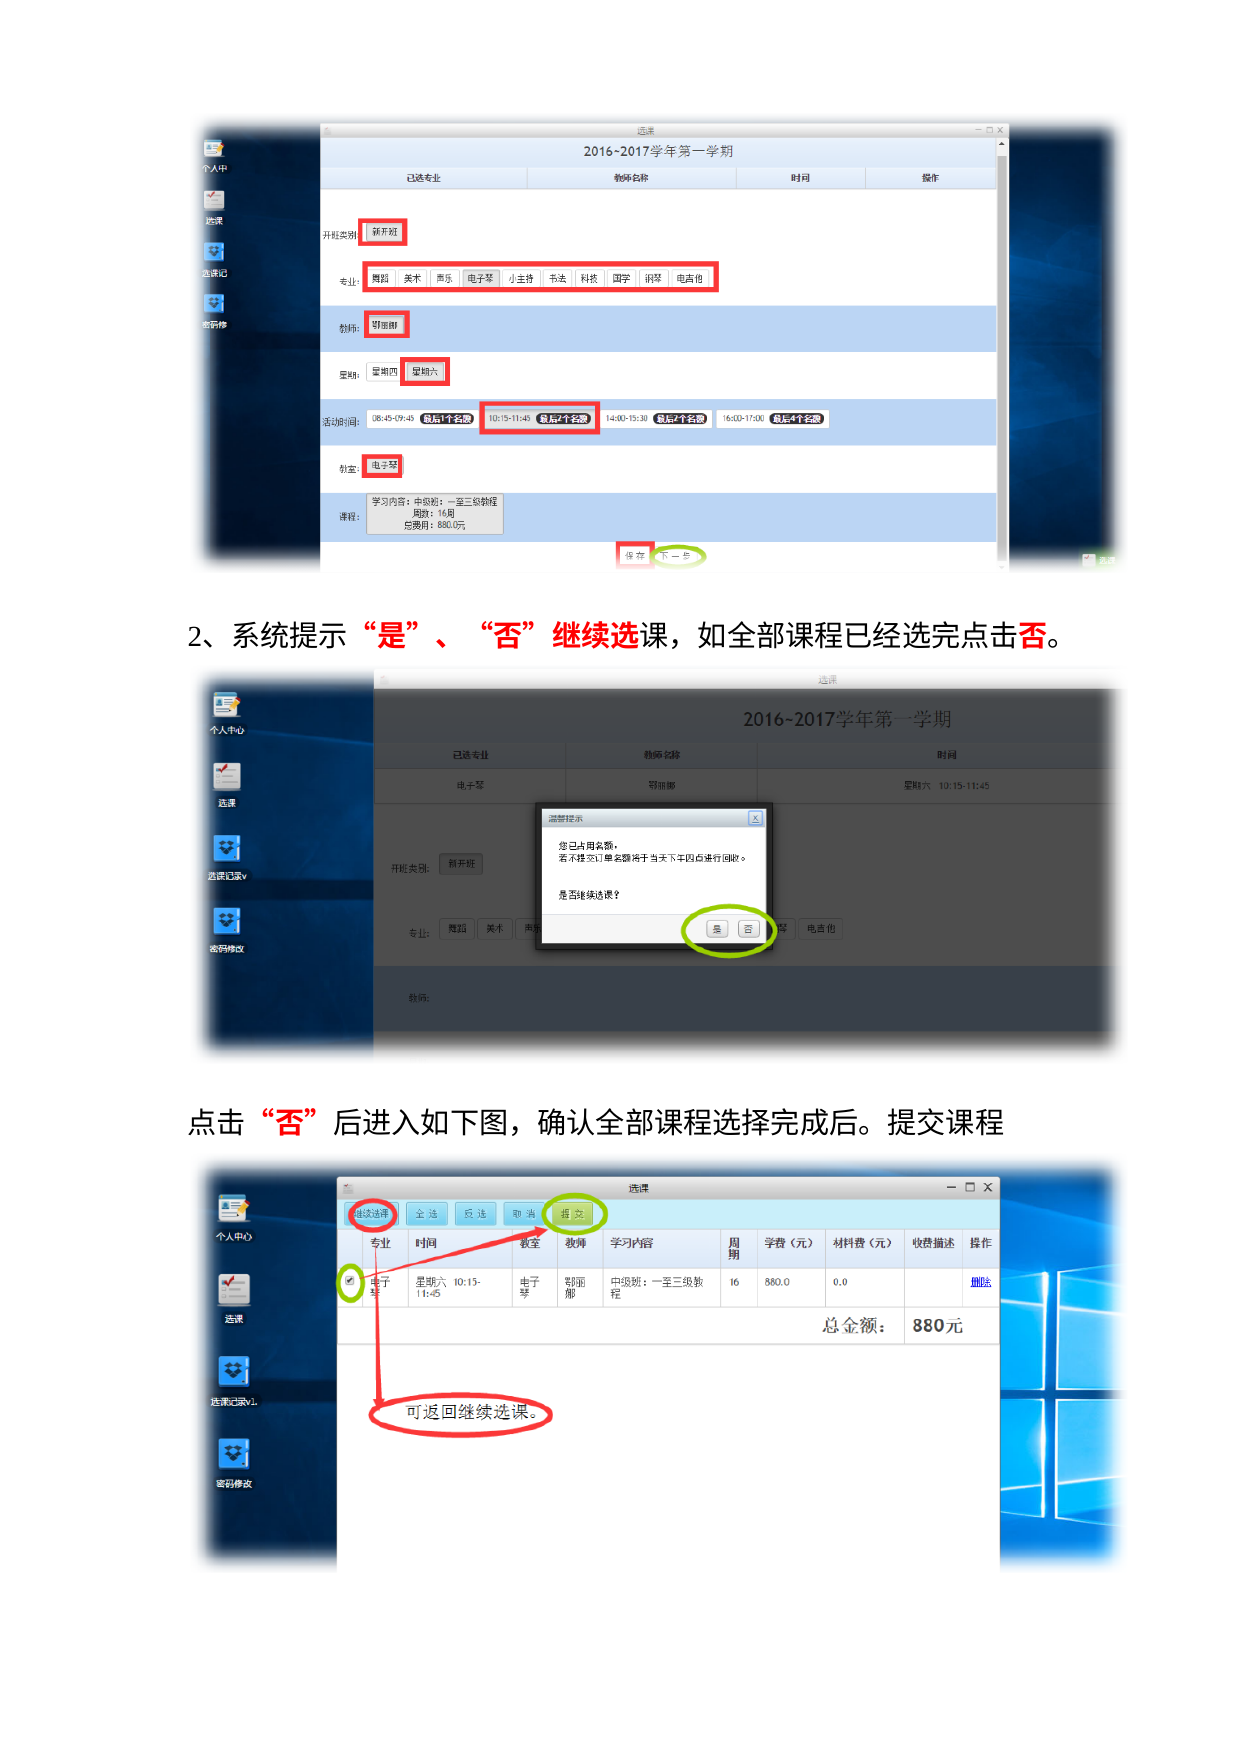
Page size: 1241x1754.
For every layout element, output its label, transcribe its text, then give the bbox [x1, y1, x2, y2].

picture [220, 1183, 1099, 1545]
picture [219, 694, 1101, 1036]
text 2、系统提示“是”、“否”继续选课，如全部课程已经选完点击否。 [187, 601, 1053, 666]
picture [217, 140, 1101, 547]
text 点击“否”后进入如下图，确认全部课程选择完成后。提交课程 [187, 1088, 1053, 1153]
